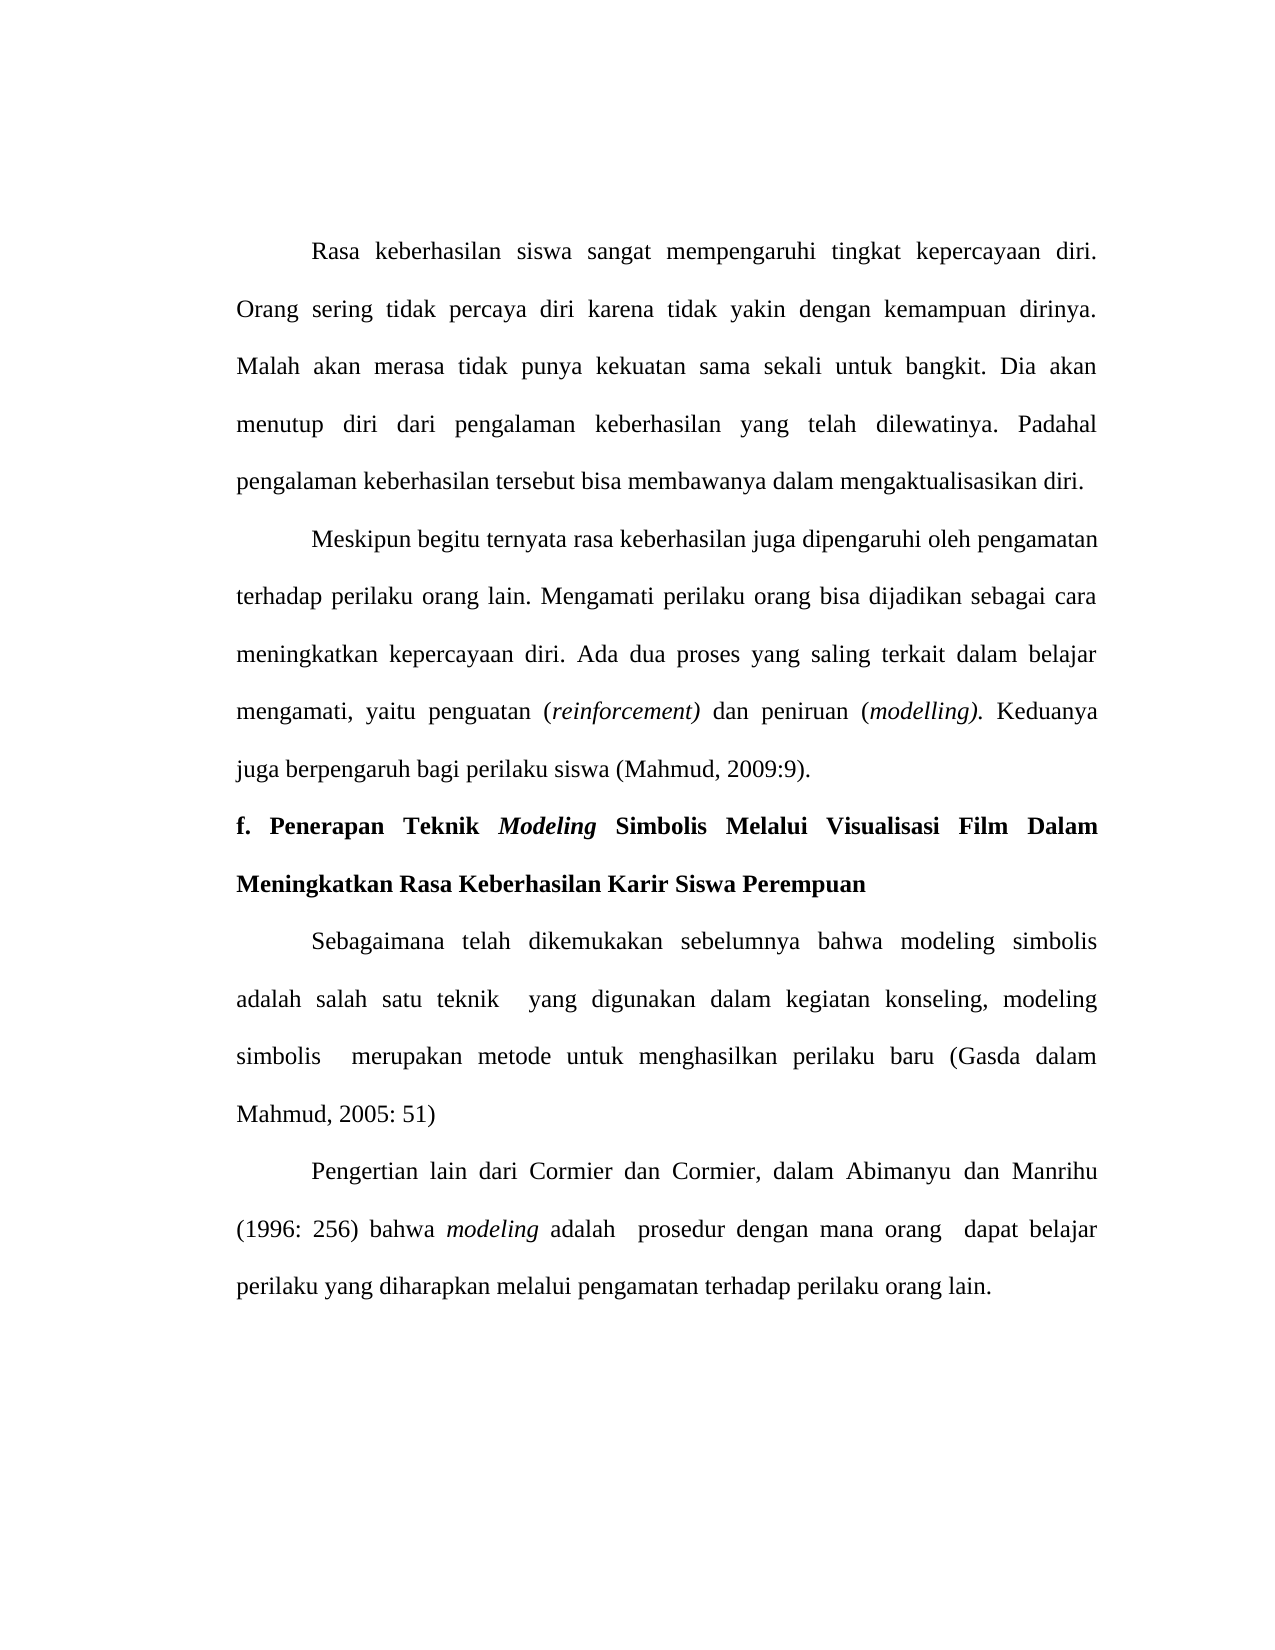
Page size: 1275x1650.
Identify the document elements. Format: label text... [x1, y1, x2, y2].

text Rasa keberhasilan siswa sangat mempengaruhi tingkat kepercayaan diri. Orang sering tidak percaya diri karena tidak yakin dengan kemampuan dirinya. Malah akan merasa tidak punya kekuatan sama sekali untuk bangkit. Dia akan menutup diri dari pengalaman keberhasilan yang telah dilewatinya. Padahal pengalaman keberhasilan tersebut bisa membawanya dalam mengaktualisasikan diri. [236, 236, 1098, 495]
text f. Penerapan Teknik Modeling Simbolis Melalui Visualisasi Film Dalam Meningkatkan Rasa Keberhasilan Karir Siswa Perempuan [236, 811, 1098, 897]
text Meskipun begitu ternyata rasa keberhasilan juga dipengaruhi oleh pengamatan terhadap perilaku orang lain. Mengamati perilaku orang bisa dijadikan sebagai cara meningkatkan kepercayaan diri. Ada dua proses yang saling terkait dalam belajar mengamati, yaitu penguatan (reinforcement) dan peniruan (modelling). Keduanya juga berpengaruh bagi perilaku siswa (Mahmud, 2009:9). [236, 524, 1098, 782]
text Pengertian lain dari Cormier dan Cormier, dalam Abimanyu dan Manrihu (1996: 256) bahwa modeling adalah prosedur dengan mana orang dapat belajar perilaku yang diharapkan melalui pengamatan terhadap perilaku orang lain. [236, 1156, 1098, 1300]
text Sebagaimana telah dikemukakan sebelumnya bahwa modeling simbolis adalah salah satu teknik yang digunakan dalam kegiatan konseling, modeling simbolis merupakan metode untuk menghasilkan perilaku baru (Gasda dalam Mahmud, 2005: 51) [236, 926, 1098, 1127]
